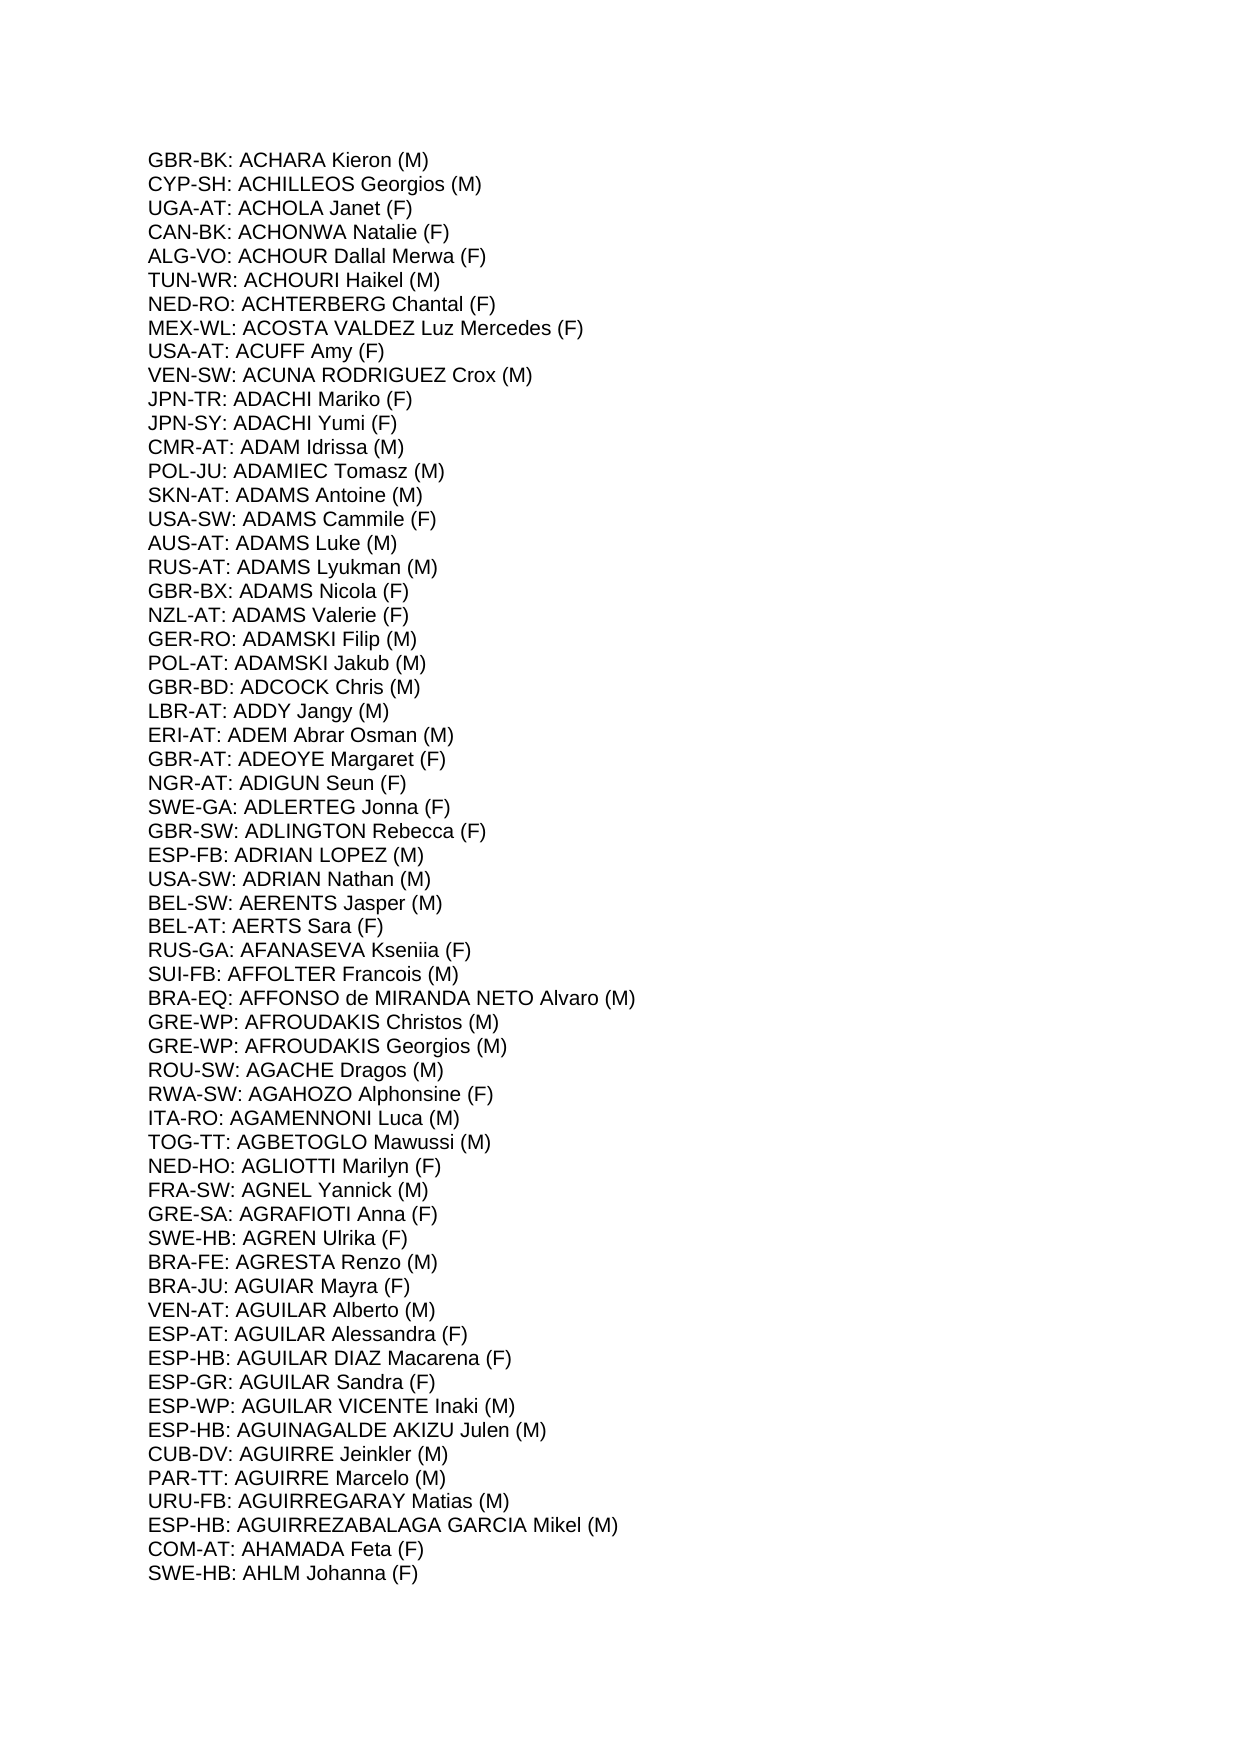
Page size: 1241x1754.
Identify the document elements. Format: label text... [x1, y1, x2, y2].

text GBR-BK: ACHARA Kieron (M) [148, 148, 1093, 172]
text GRE-WP: AFROUDAKIS Georgios (M) [148, 1034, 1093, 1058]
text SWE-HB: AGREN Ulrika (F) [148, 1226, 1093, 1250]
text NZL-AT: ADAMS Valerie (F) [148, 603, 1093, 627]
text NGR-AT: ADIGUN Seun (F) [148, 771, 1093, 794]
text COM-AT: AHAMADA Feta (F) [148, 1537, 1093, 1561]
text CUB-DV: AGUIRRE Jeinkler (M) [148, 1441, 1093, 1465]
text JPN-SY: ADACHI Yumi (F) [148, 411, 1093, 435]
text USA-SW: ADRIAN Nathan (M) [148, 866, 1093, 890]
text FRA-SW: AGNEL Yannick (M) [148, 1178, 1093, 1202]
text SWE-GA: ADLERTEG Jonna (F) [148, 794, 1093, 818]
text GER-RO: ADAMSKI Filip (M) [148, 627, 1093, 651]
text GRE-WP: AFROUDAKIS Christos (M) [148, 1010, 1093, 1034]
text AUS-AT: ADAMS Luke (M) [148, 531, 1093, 555]
text LBR-AT: ADDY Jangy (M) [148, 699, 1093, 723]
text BRA-EQ: AFFONSO de MIRANDA NETO Alvaro (M) [148, 986, 1093, 1010]
text BRA-JU: AGUIAR Mayra (F) [148, 1274, 1093, 1298]
text ESP-WP: AGUILAR VICENTE Inaki (M) [148, 1393, 1093, 1417]
text GBR-AT: ADEOYE Margaret (F) [148, 747, 1093, 771]
text UGA-AT: ACHOLA Janet (F) [148, 196, 1093, 219]
text ROU-SW: AGACHE Dragos (M) [148, 1058, 1093, 1082]
text ERI-AT: ADEM Abrar Osman (M) [148, 723, 1093, 747]
text ESP-HB: AGUINAGALDE AKIZU Julen (M) [148, 1417, 1093, 1441]
text ESP-HB: AGUIRREZABALAGA GARCIA Mikel (M) [148, 1513, 1093, 1537]
text ALG-VO: ACHOUR Dallal Merwa (F) [148, 243, 1093, 267]
text USA-SW: ADAMS Cammile (F) [148, 507, 1093, 531]
text NED-RO: ACHTERBERG Chantal (F) [148, 291, 1093, 315]
text RUS-AT: ADAMS Lyukman (M) [148, 555, 1093, 579]
text PAR-TT: AGUIRRE Marcelo (M) [148, 1465, 1093, 1489]
text GRE-SA: AGRAFIOTI Anna (F) [148, 1202, 1093, 1226]
text GBR-BX: ADAMS Nicola (F) [148, 579, 1093, 603]
text CMR-AT: ADAM Idrissa (M) [148, 435, 1093, 459]
text USA-AT: ACUFF Amy (F) [148, 339, 1093, 363]
text ESP-HB: AGUILAR DIAZ Macarena (F) [148, 1346, 1093, 1369]
text ESP-FB: ADRIAN LOPEZ (M) [148, 842, 1093, 866]
text NED-HO: AGLIOTTI Marilyn (F) [148, 1154, 1093, 1178]
text CAN-BK: ACHONWA Natalie (F) [148, 219, 1093, 243]
text ITA-RO: AGAMENNONI Luca (M) [148, 1106, 1093, 1130]
text JPN-TR: ADACHI Mariko (F) [148, 387, 1093, 411]
text TOG-TT: AGBETOGLO Mawussi (M) [148, 1130, 1093, 1154]
text BEL-AT: AERTS Sara (F) [148, 914, 1093, 938]
text RWA-SW: AGAHOZO Alphonsine (F) [148, 1082, 1093, 1106]
text TUN-WR: ACHOURI Haikel (M) [148, 267, 1093, 291]
text CYP-SH: ACHILLEOS Georgios (M) [148, 172, 1093, 196]
text BEL-SW: AERENTS Jasper (M) [148, 890, 1093, 914]
text GBR-SW: ADLINGTON Rebecca (F) [148, 818, 1093, 842]
text GBR-BD: ADCOCK Chris (M) [148, 675, 1093, 699]
text MEX-WL: ACOSTA VALDEZ Luz Mercedes (F) [148, 315, 1093, 339]
text POL-JU: ADAMIEC Tomasz (M) [148, 459, 1093, 483]
text SWE-HB: AHLM Johanna (F) [148, 1561, 1093, 1585]
text URU-FB: AGUIRREGARAY Matias (M) [148, 1489, 1093, 1513]
text SUI-FB: AFFOLTER Francois (M) [148, 962, 1093, 986]
text SKN-AT: ADAMS Antoine (M) [148, 483, 1093, 507]
text VEN-AT: AGUILAR Alberto (M) [148, 1298, 1093, 1322]
text BRA-FE: AGRESTA Renzo (M) [148, 1250, 1093, 1274]
text RUS-GA: AFANASEVA Kseniia (F) [148, 938, 1093, 962]
text POL-AT: ADAMSKI Jakub (M) [148, 651, 1093, 675]
text ESP-GR: AGUILAR Sandra (F) [148, 1369, 1093, 1393]
text VEN-SW: ACUNA RODRIGUEZ Crox (M) [148, 363, 1093, 387]
text ESP-AT: AGUILAR Alessandra (F) [148, 1322, 1093, 1346]
